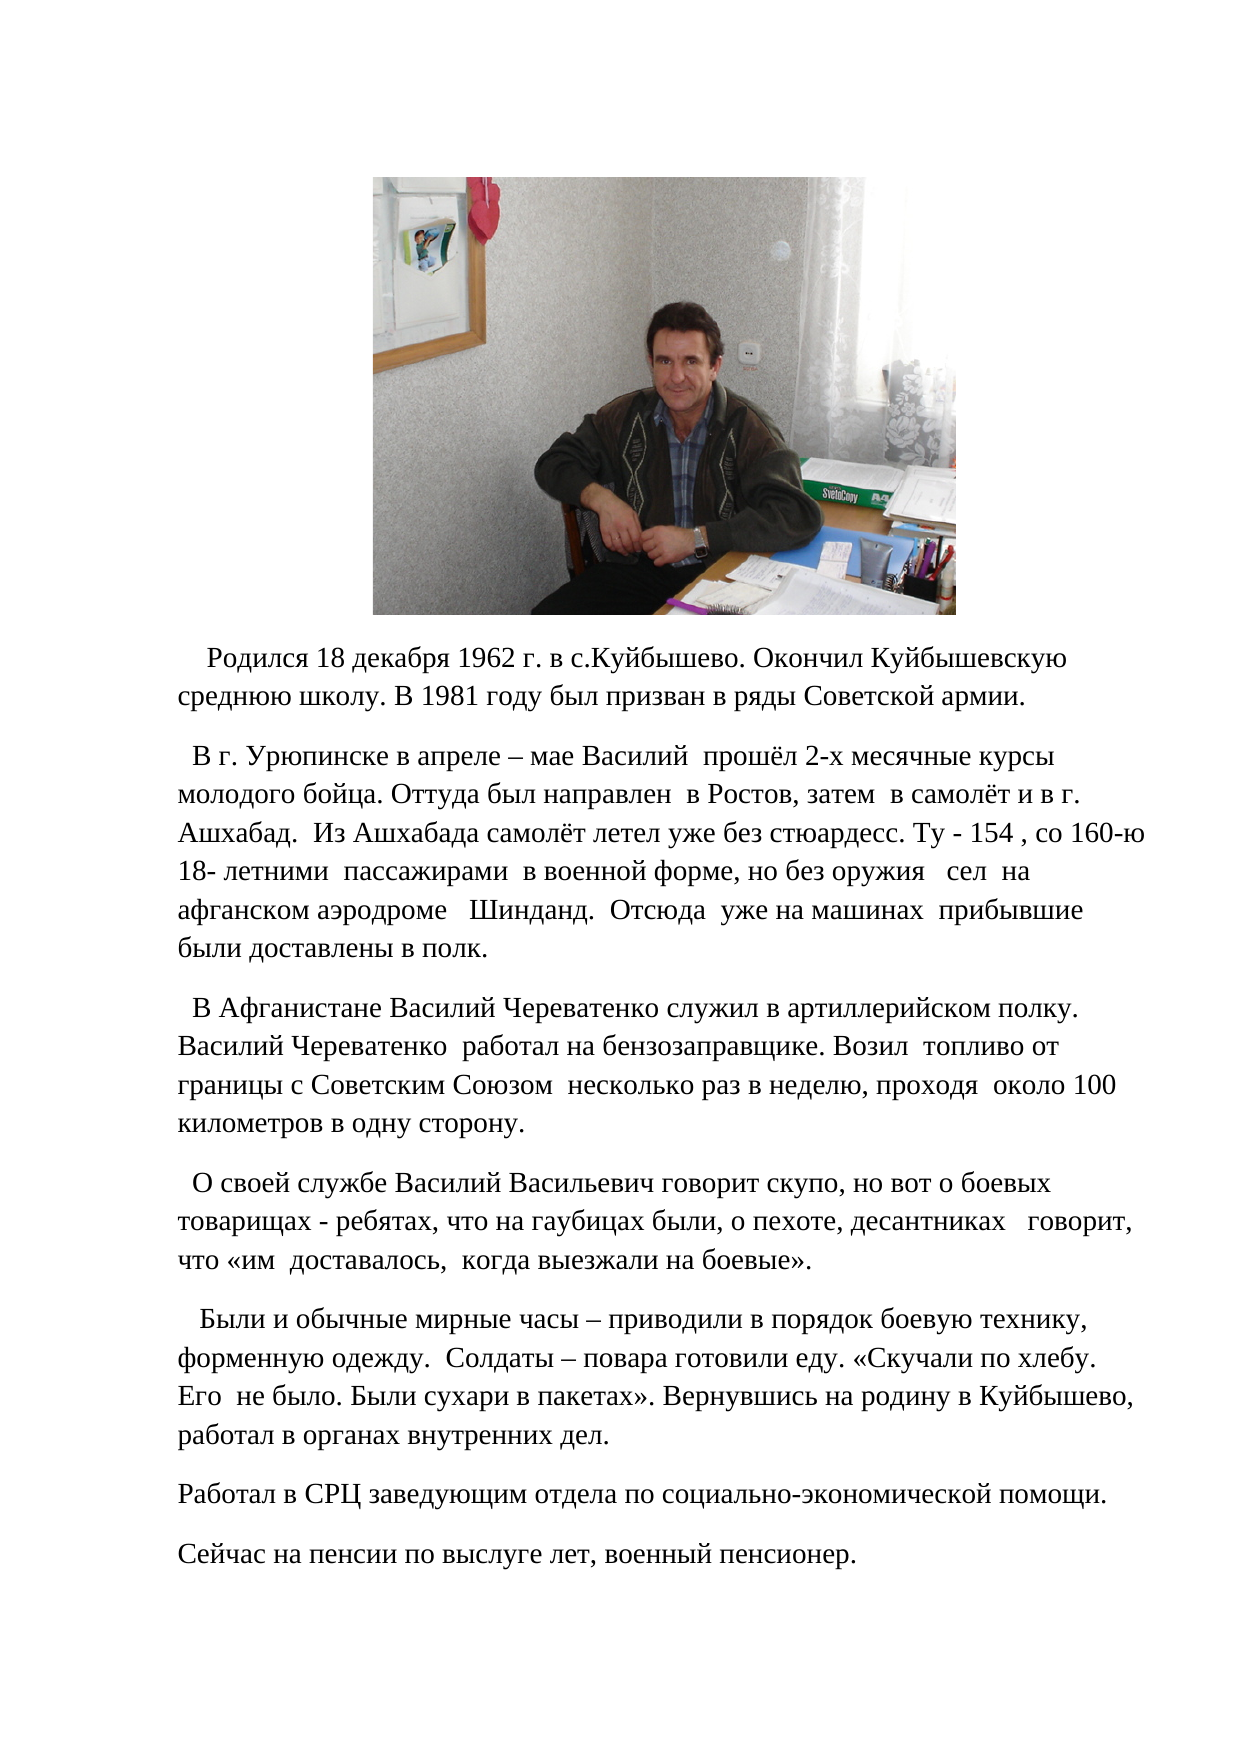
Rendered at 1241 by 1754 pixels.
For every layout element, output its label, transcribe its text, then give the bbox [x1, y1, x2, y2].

text О своей службе Василий Васильевич говорит скупо, но вот о боевых товарищах - ребятах, что на гаубицах были, о пехоте, десантниках говорит, что «им доставалось, когда выезжали на боевые». [177, 1165, 1152, 1276]
picture [372, 177, 956, 615]
text В Афганистане Василий Череватенко служил в артиллерийском полку. Василий Череватенко работал на бензозаправщике. Возил топливо от границы с Советским Союзом несколько раз в неделю, проходя около 100 километров в одну сторону. [177, 990, 1152, 1139]
text Были и обычные мирные часы – приводили в порядок боевую технику, форменную одежду. Солдаты – повара готовили еду. «Скучали по хлебу. Его не было. Были сухари в пакетах». Вернувшись на родину в Куйбышево, работал в органах внутренних дел. [177, 1301, 1152, 1451]
text Родился 18 декабря 1962 г. в с.Куйбышево. Окончил Куйбышевскую среднюю школу. В 1981 году был призван в ряды Советской армии. [177, 640, 1152, 712]
text В г. Урюпинске в апреле – мае Василий прошёл 2-х месячные курсы молодого бойца. Оттуда был направлен в Ростов, затем в самолёт и в г. Ашхабад. Из Ашхабада самолёт летел уже без стюардесс. Ту - 154 , со 160-ю 18- летними пассажирами в военной форме, но без оружия сел на афганском аэродроме Шинданд. Отсюда уже на машинах прибывшие были доставлены в полк. [177, 738, 1152, 964]
text Сейчас на пенсии по выслуге лет, военный пенсионер. [177, 1536, 1152, 1569]
text Работал в СРЦ заведующим отдела по социально-экономической помощи. [177, 1476, 1152, 1510]
